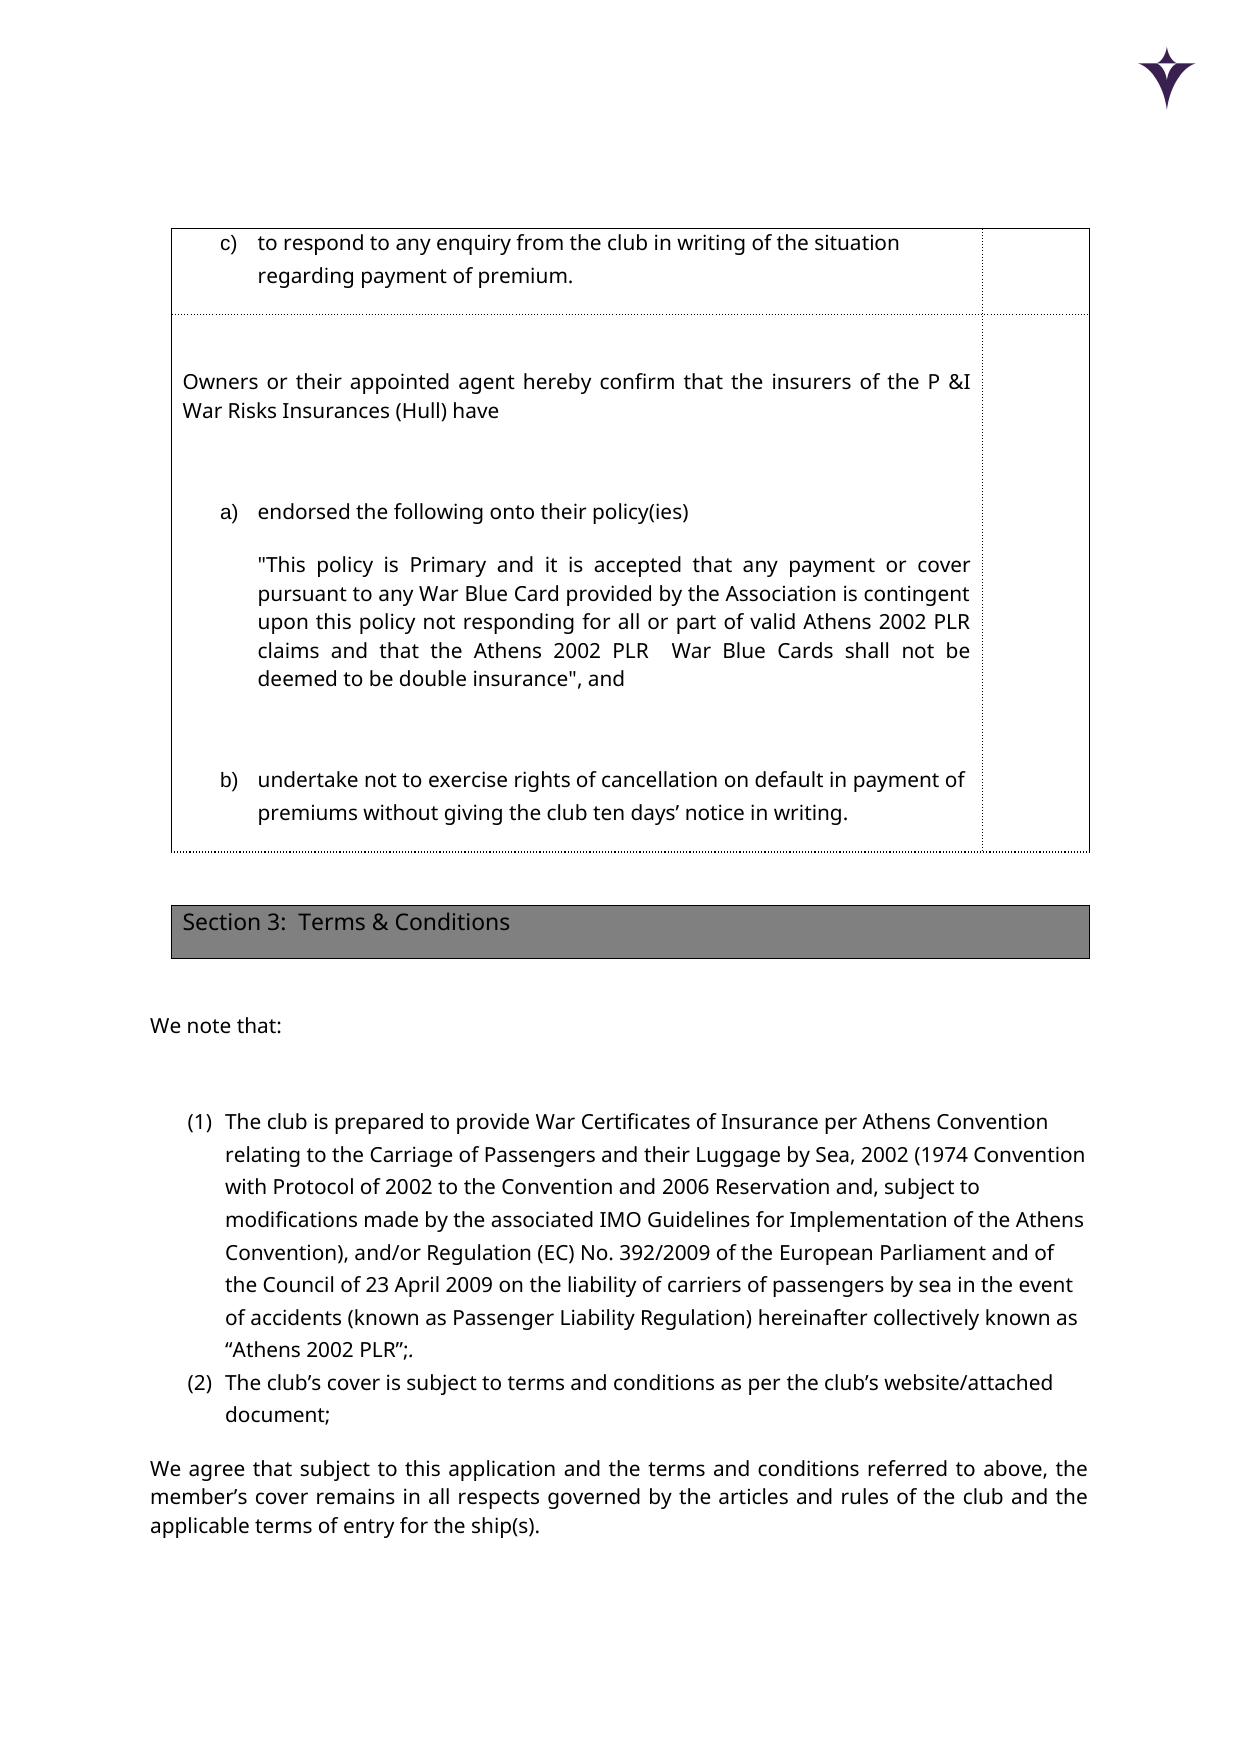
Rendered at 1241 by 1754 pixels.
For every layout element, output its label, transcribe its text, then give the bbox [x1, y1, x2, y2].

text We note that: [150, 1011, 1090, 1039]
list The club is prepared to provide War Certificates of Insurance per Athens Convention relating to the Carriage of Passengers and their Luggage by Sea, 2002 (1974 Convention with Protocol of 2002 to the Convention and 2006 Reservation and, subject to modifications made by the associated IMO Guidelines for Implementation of the Athens Convention), and/or Regulation (EC) No. 392/2009 of the European Parliament and of the Council of 23 April 2009 on the liability of carriers of passengers by sea in the event of accidents (known as Passenger Liability Regulation) hereinafter collectively known as “Athens 2002 PLR”;. [187, 1107, 1090, 1364]
text We agree that subject to this application and the terms and conditions referred to above, the member’s cover remains in all respects governed by the articles and rules of the club and the applicable terms of entry for the ship(s). [150, 1454, 1090, 1539]
picture [2, 0, 1241, 228]
table_header Section 3: Terms & Conditions [172, 906, 1089, 958]
table_cell Owners or their appointed agent hereby confirm that the insurers of the P &I War Risks Insurances (Hull) have endorsed the following onto their policy(ies) "This policy is Primary and it is accepted that any payment or cover pursuant to any War Blue Card provided by the Association is contingent upon this policy not responding for all or part of valid Athens 2002 PLR claims and that the Athens 2002 PLR War Blue Cards shall not be deemed to be double insurance", and undertake not to exercise rights of cancellation on default in payment of premiums without giving the club ten days’ notice in writing. [172, 314, 983, 851]
table_cell [983, 229, 1089, 314]
table_cell [983, 314, 1089, 851]
list The club’s cover is subject to terms and conditions as per the club’s website/attached document; [187, 1368, 1090, 1429]
